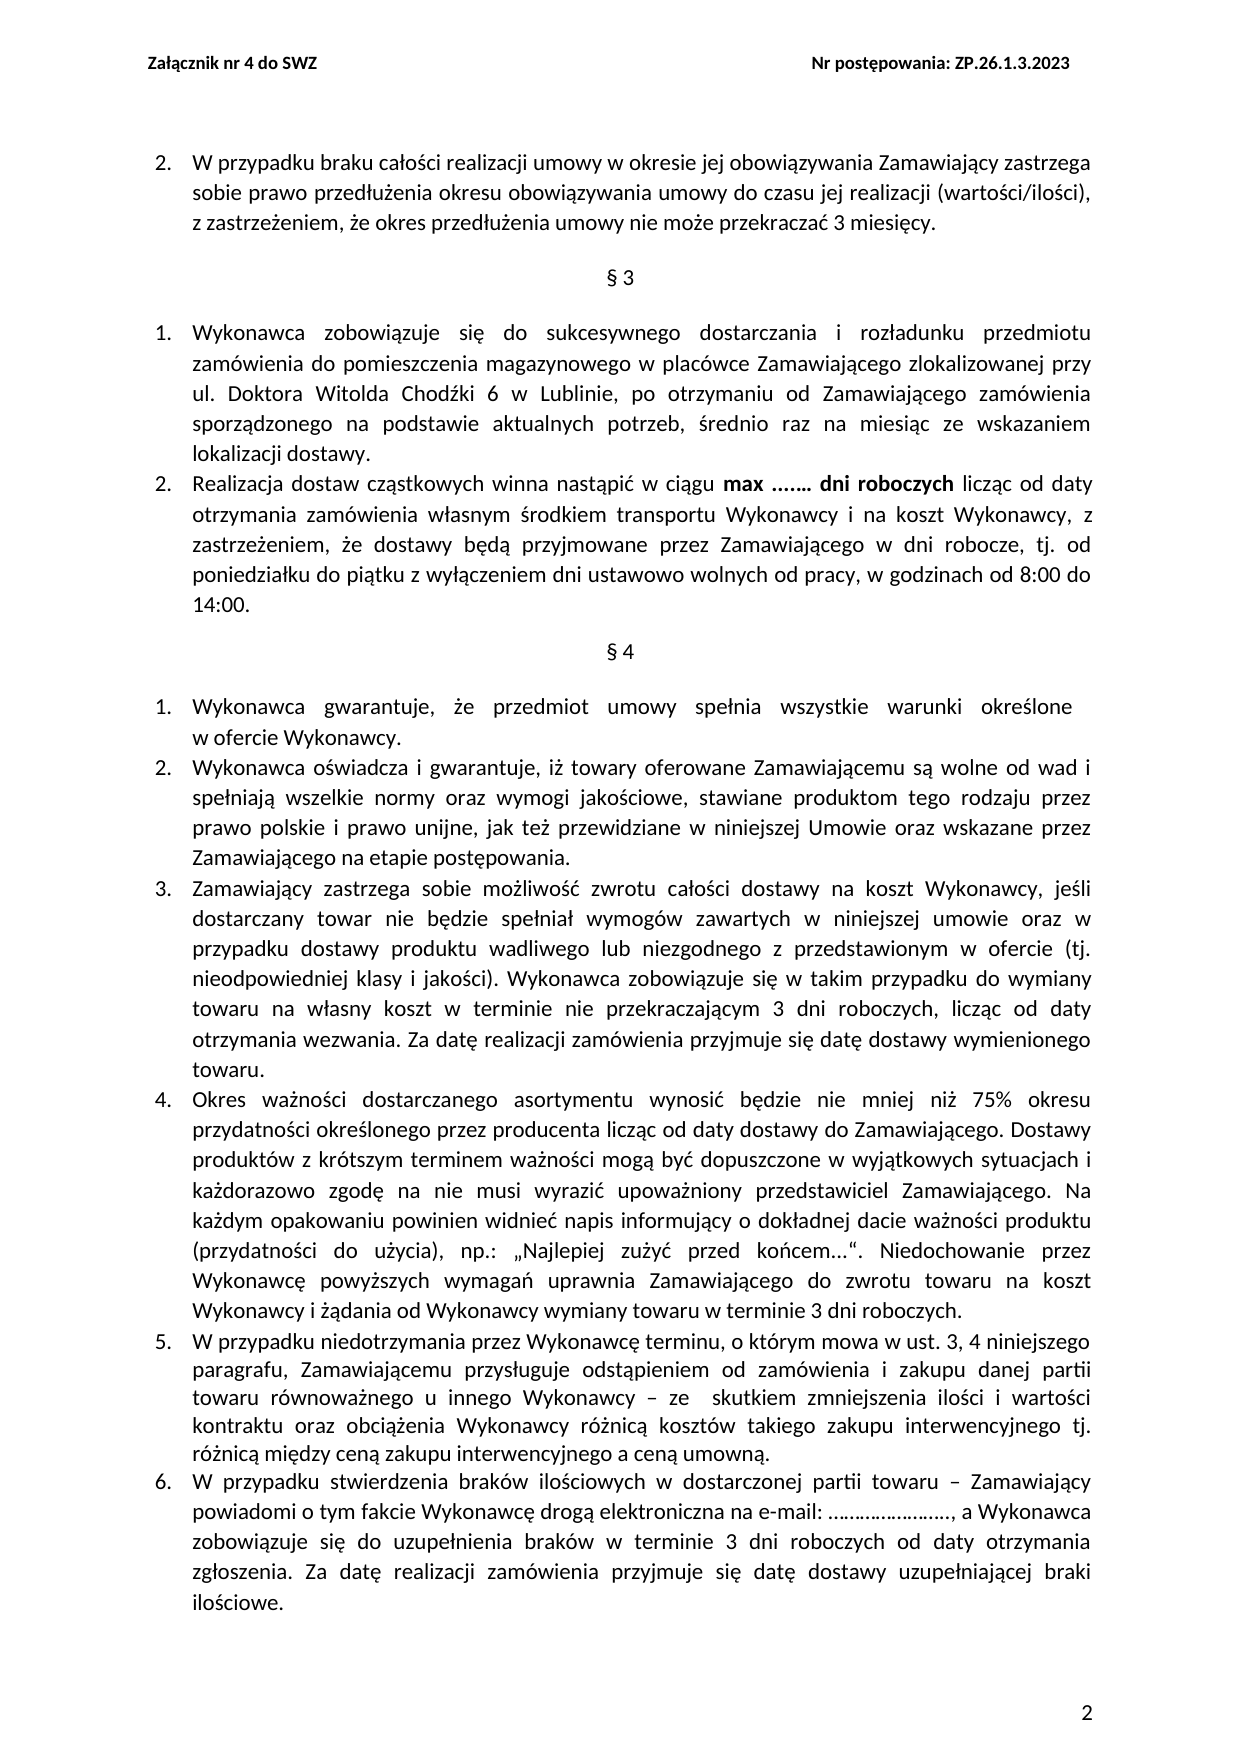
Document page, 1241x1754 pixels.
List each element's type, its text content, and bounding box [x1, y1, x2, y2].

list Zamawiający zastrzega sobie możliwość zwrotu całości dostawy na koszt Wykonawcy, jeśli dostarczany towar nie będzie spełniał wymogów zawartych w niniejszej umowie oraz w przypadku dostawy produktu wadliwego lub niezgodnego z przedstawionym w ofercie (tj. nieodpowiedniej klasy i jakości). Wykonawca zobowiązuje się w takim przypadku do wymiany towaru na własny koszt w terminie nie przekraczającym 3 dni roboczych, licząc od daty otrzymania wezwania. Za datę realizacji zamówienia przyjmuje się datę dostawy wymienionego towaru. [154, 874, 1093, 1083]
list Realizacja dostaw cząstkowych winna nastąpić w ciągu max ....… dni roboczych licząc od daty otrzymania zamówienia własnym środkiem transportu Wykonawcy i na koszt Wykonawcy, z zastrzeżeniem, że dostawy będą przyjmowane przez Zamawiającego w dni robocze, tj. od poniedziałku do piątku z wyłączeniem dni ustawowo wolnych od pracy, w godzinach od 8:00 do 14:00. [154, 469, 1093, 618]
list W przypadku niedotrzymania przez Wykonawcę terminu, o którym mowa w ust. 3, 4 niniejszego paragrafu, Zamawiającemu przysługuje odstąpieniem od zamówienia i zakupu danej partii towaru równoważnego u innego Wykonawcy – ze skutkiem zmniejszenia ilości i wartości kontraktu oraz obciążenia Wykonawcy różnicą kosztów takiego zakupu interwencyjnego tj. różnicą między ceną zakupu interwencyjnego a ceną umowną. [154, 1327, 1093, 1467]
text § 4 [148, 637, 1093, 665]
list Wykonawca zobowiązuje się do sukcesywnego dostarczania i rozładunku przedmiotu zamówienia do pomieszczenia magazynowego w placówce Zamawiającego zlokalizowanej przy ul. Doktora Witolda Chodźki 6 w Lublinie, po otrzymaniu od Zamawiającego zamówienia sporządzonego na podstawie aktualnych potrzeb, średnio raz na miesiąc ze wskazaniem lokalizacji dostawy. [154, 318, 1093, 467]
text § 3 [148, 263, 1093, 291]
list Okres ważności dostarczanego asortymentu wynosić będzie nie mniej niż 75% okresu przydatności określonego przez producenta licząc od daty dostawy do Zamawiającego. Dostawy produktów z krótszym terminem ważności mogą być dopuszczone w wyjątkowych sytuacjach i każdorazowo zgodę na nie musi wyrazić upoważniony przedstawiciel Zamawiającego. Na każdym opakowaniu powinien widnieć napis informujący o dokładnej dacie ważności produktu (przydatności do użycia), np.: „Najlepiej zużyć przed końcem...“. Niedochowanie przez Wykonawcę powyższych wymagań uprawnia Zamawiającego do zwrotu towaru na koszt Wykonawcy i żądania od Wykonawcy wymiany towaru w terminie 3 dni roboczych. [154, 1085, 1093, 1324]
list Wykonawca oświadcza i gwarantuje, iż towary oferowane Zamawiającemu są wolne od wad i spełniają wszelkie normy oraz wymogi jakościowe, stawiane produktom tego rodzaju przez prawo polskie i prawo unijne, jak też przewidziane w niniejszej Umowie oraz wskazane przez Zamawiającego na etapie postępowania. [154, 753, 1093, 871]
list W przypadku stwierdzenia braków ilościowych w dostarczonej partii towaru – Zamawiający powiadomi o tym fakcie Wykonawcę drogą elektroniczna na e-mail: ………………….., a Wykonawca zobowiązuje się do uzupełnienia braków w terminie 3 dni roboczych od daty otrzymania zgłoszenia. Za datę realizacji zamówienia przyjmuje się datę dostawy uzupełniającej braki ilościowe. [154, 1467, 1093, 1616]
list Wykonawca gwarantuje, że przedmiot umowy spełnia wszystkie warunki określone w ofercie Wykonawcy. [154, 692, 1093, 751]
list W przypadku braku całości realizacji umowy w okresie jej obowiązywania Zamawiający zastrzega sobie prawo przedłużenia okresu obowiązywania umowy do czasu jej realizacji (wartości/ilości), z zastrzeżeniem, że okres przedłużenia umowy nie może przekraczać 3 miesięcy. [154, 148, 1093, 236]
